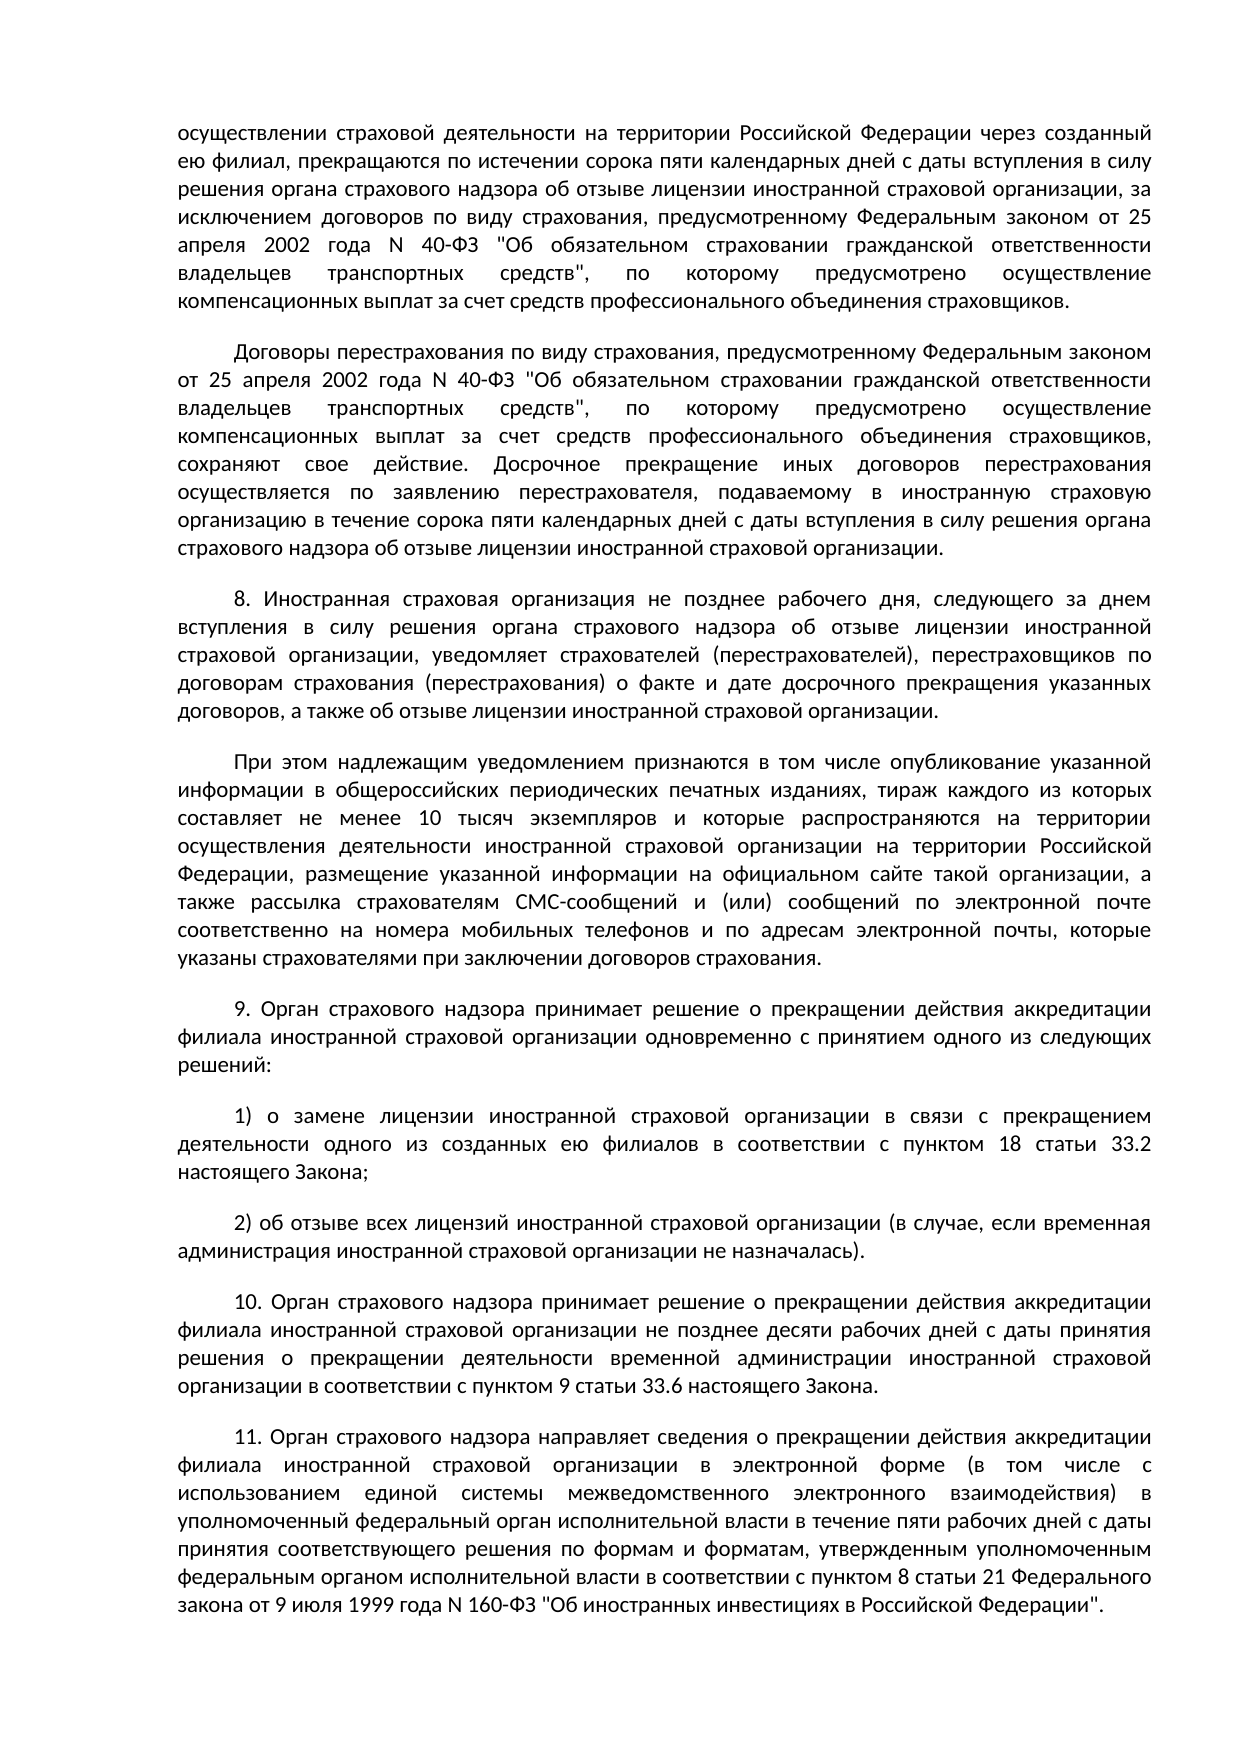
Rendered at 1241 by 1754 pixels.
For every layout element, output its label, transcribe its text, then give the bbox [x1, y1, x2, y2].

text При этом надлежащим уведомлением признаются в том числе опубликование указанной информации в общероссийских периодических печатных изданиях, тираж каждого из которых составляет не менее 10 тысяч экземпляров и которые распространяются на территории осуществления деятельности иностранной страховой организации на территории Российской Федерации, размещение указанной информации на официальном сайте такой организации, а также рассылка страхователям СМС-сообщений и (или) сообщений по электронной почте соответственно на номера мобильных телефонов и по адресам электронной почты, которые указаны страхователями при заключении договоров страхования. [177, 747, 1152, 971]
text 8. Иностранная страховая организация не позднее рабочего дня, следующего за днем вступления в силу решения органа страхового надзора об отзыве лицензии иностранной страховой организации, уведомляет страхователей (перестрахователей), перестраховщиков по договорам страхования (перестрахования) о факте и дате досрочного прекращения указанных договоров, а также об отзыве лицензии иностранной страховой организации. [177, 584, 1152, 724]
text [177, 118, 1152, 314]
text 1) о замене лицензии иностранной страховой организации в связи с прекращением деятельности одного из созданных ею филиалов в соответствии с пунктом 18 статьи 33.2 настоящего Закона; [177, 1101, 1152, 1185]
text Договоры перестрахования по виду страхования, предусмотренному Федеральным законом от 25 апреля 2002 года N 40-ФЗ "Об обязательном страховании гражданской ответственности владельцев транспортных средств", по которому предусмотрено осуществление компенсационных выплат за счет средств профессионального объединения страховщиков, сохраняют свое действие. Досрочное прекращение иных договоров перестрахования осуществляется по заявлению перестрахователя, подаваемому в иностранную страховую организацию в течение сорока пяти календарных дней с даты вступления в силу решения органа страхового надзора об отзыве лицензии иностранной страховой организации. [177, 337, 1152, 561]
text 2) об отзыве всех лицензий иностранной страховой организации (в случае, если временная администрация иностранной страховой организации не назначалась). [177, 1208, 1152, 1264]
text 9. Орган страхового надзора принимает решение о прекращении действия аккредитации филиала иностранной страховой организации одновременно с принятием одного из следующих решений: [177, 994, 1152, 1078]
text 10. Орган страхового надзора принимает решение о прекращении действия аккредитации филиала иностранной страховой организации не позднее десяти рабочих дней с даты принятия решения о прекращении деятельности временной администрации иностранной страховой организации в соответствии с пунктом 9 статьи 33.6 настоящего Закона. [177, 1287, 1152, 1399]
text 11. Орган страхового надзора направляет сведения о прекращении действия аккредитации филиала иностранной страховой организации в электронной форме (в том числе с использованием единой системы межведомственного электронного взаимодействия) в уполномоченный федеральный орган исполнительной власти в течение пяти рабочих дней с даты принятия соответствующего решения по формам и форматам, утвержденным уполномоченным федеральным органом исполнительной власти в соответствии с пунктом 8 статьи 21 Федерального закона от 9 июля 1999 года N 160-ФЗ "Об иностранных инвестициях в Российской Федерации". [177, 1422, 1152, 1618]
